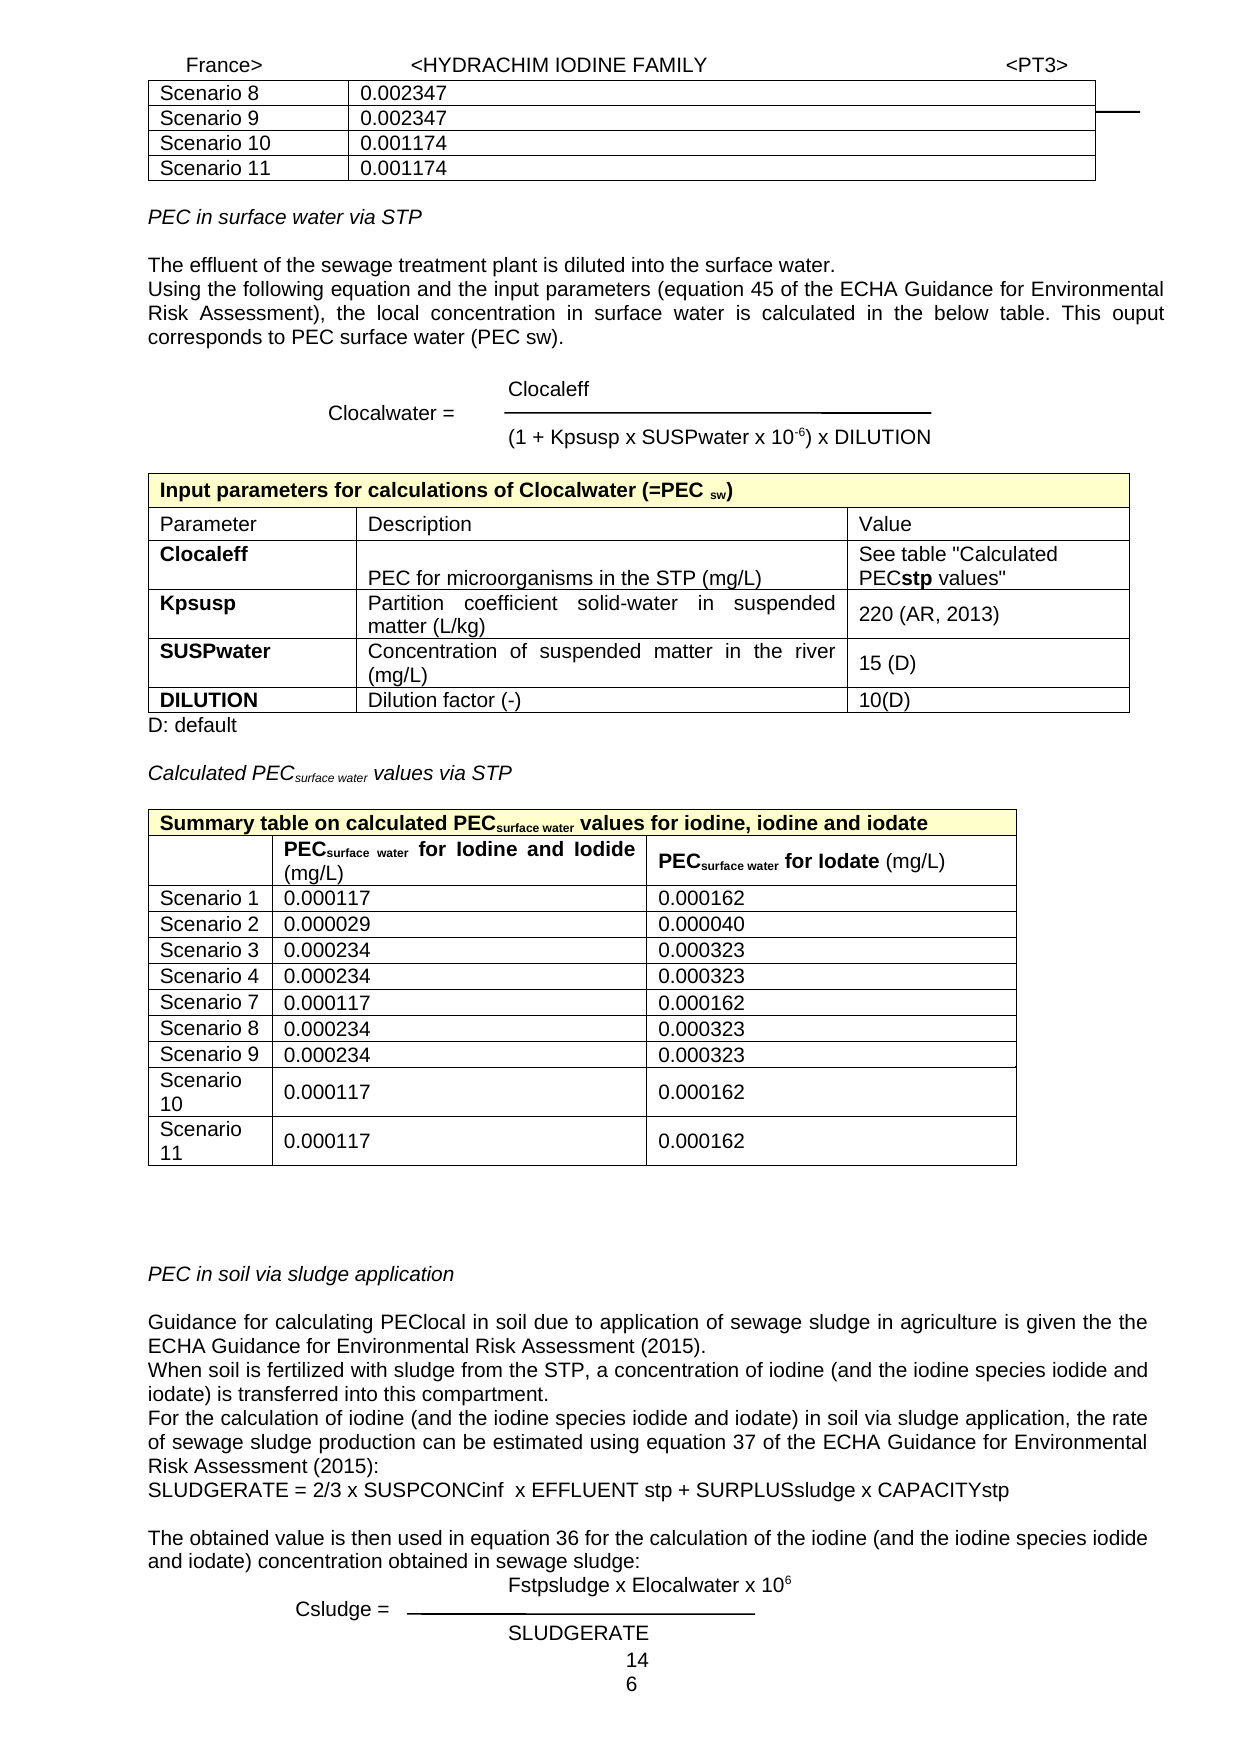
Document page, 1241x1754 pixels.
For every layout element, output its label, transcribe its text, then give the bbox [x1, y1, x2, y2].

text Csludge = [221, 1597, 1166, 1621]
text The effluent of the sewage treatment plant is diluted into the surface water. [148, 253, 1166, 277]
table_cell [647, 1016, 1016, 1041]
text Calculated PECsurface water values via STP [148, 761, 1166, 785]
text Fstpsludge x Elocalwater x 106 [148, 1573, 1166, 1597]
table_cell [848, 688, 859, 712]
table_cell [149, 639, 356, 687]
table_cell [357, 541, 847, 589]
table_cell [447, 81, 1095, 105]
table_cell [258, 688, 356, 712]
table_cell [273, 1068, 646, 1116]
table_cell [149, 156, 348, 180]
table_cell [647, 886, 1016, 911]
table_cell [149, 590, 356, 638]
text SLUDGERATE = 2/3 x SUSPCONCinf x EFFLUENT stp + SURPLUSsludge x CAPACITYstp [148, 1477, 1166, 1501]
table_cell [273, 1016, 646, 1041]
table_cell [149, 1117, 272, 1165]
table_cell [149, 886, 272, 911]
text Using the following equation and the input parameters (equation 45 of the ECHA Guidance for Environmental Risk Assessment), the local concentration in surface water is calculated in the below table. This ouput corresponds to PEC surface water (PEC sw). [148, 277, 1166, 348]
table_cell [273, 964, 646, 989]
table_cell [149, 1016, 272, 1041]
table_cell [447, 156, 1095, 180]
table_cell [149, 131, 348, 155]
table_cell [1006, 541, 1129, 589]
text PEC in soil via sludge application [148, 1262, 1166, 1286]
text (1 + Kpsusp x SUSPwater x 10-6) x DILUTION [148, 425, 1166, 449]
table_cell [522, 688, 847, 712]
text The obtained value is then used in equation 36 for the calculation of the iodine (and the iodine species iodide and iodate) concentration obtained in sewage sludge: [148, 1525, 1150, 1573]
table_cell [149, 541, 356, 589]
text Guidance for calculating PEClocal in soil due to application of sewage sludge in agriculture is given the the ECHA Guidance for Environmental Risk Assessment (2015). [148, 1310, 1150, 1358]
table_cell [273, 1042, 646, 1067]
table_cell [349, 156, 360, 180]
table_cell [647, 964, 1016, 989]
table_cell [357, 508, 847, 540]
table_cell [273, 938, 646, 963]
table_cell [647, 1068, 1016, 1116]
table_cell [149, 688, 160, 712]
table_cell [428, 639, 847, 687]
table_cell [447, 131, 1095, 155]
text Clocalwater = [148, 401, 1166, 425]
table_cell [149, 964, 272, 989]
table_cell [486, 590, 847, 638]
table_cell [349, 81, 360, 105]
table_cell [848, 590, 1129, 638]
text D: default [148, 713, 1166, 737]
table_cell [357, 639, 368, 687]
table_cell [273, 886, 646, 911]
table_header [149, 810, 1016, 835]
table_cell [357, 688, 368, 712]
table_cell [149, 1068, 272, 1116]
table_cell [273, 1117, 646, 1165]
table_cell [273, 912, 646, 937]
text PEC in surface water via STP [148, 205, 1166, 229]
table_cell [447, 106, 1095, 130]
text Clocaleff [148, 348, 1166, 401]
text For the calculation of iodine (and the iodine species iodide and iodate) in soil via sludge application, the rate of sewage sludge production can be estimated using equation 37 of the ECHA Guidance for Environmental Risk Assessment (2015): [148, 1406, 1150, 1477]
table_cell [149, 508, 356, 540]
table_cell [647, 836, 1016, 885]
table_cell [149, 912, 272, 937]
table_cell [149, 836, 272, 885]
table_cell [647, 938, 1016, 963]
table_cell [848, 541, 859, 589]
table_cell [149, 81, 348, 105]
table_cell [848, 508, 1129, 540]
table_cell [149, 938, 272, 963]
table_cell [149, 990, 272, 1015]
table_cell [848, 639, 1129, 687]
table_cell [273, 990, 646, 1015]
text SLUDGERATE [221, 1621, 1166, 1645]
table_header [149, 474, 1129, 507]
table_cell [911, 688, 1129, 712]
text When soil is fertilized with sludge from the STP, a concentration of iodine (and the iodine species iodide and iodate) is transferred into this compartment. [148, 1358, 1150, 1406]
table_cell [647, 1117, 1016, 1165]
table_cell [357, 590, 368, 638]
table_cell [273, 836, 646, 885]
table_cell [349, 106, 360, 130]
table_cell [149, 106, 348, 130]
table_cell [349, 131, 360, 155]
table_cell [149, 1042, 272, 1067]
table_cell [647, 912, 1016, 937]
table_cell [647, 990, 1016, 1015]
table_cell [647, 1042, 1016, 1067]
